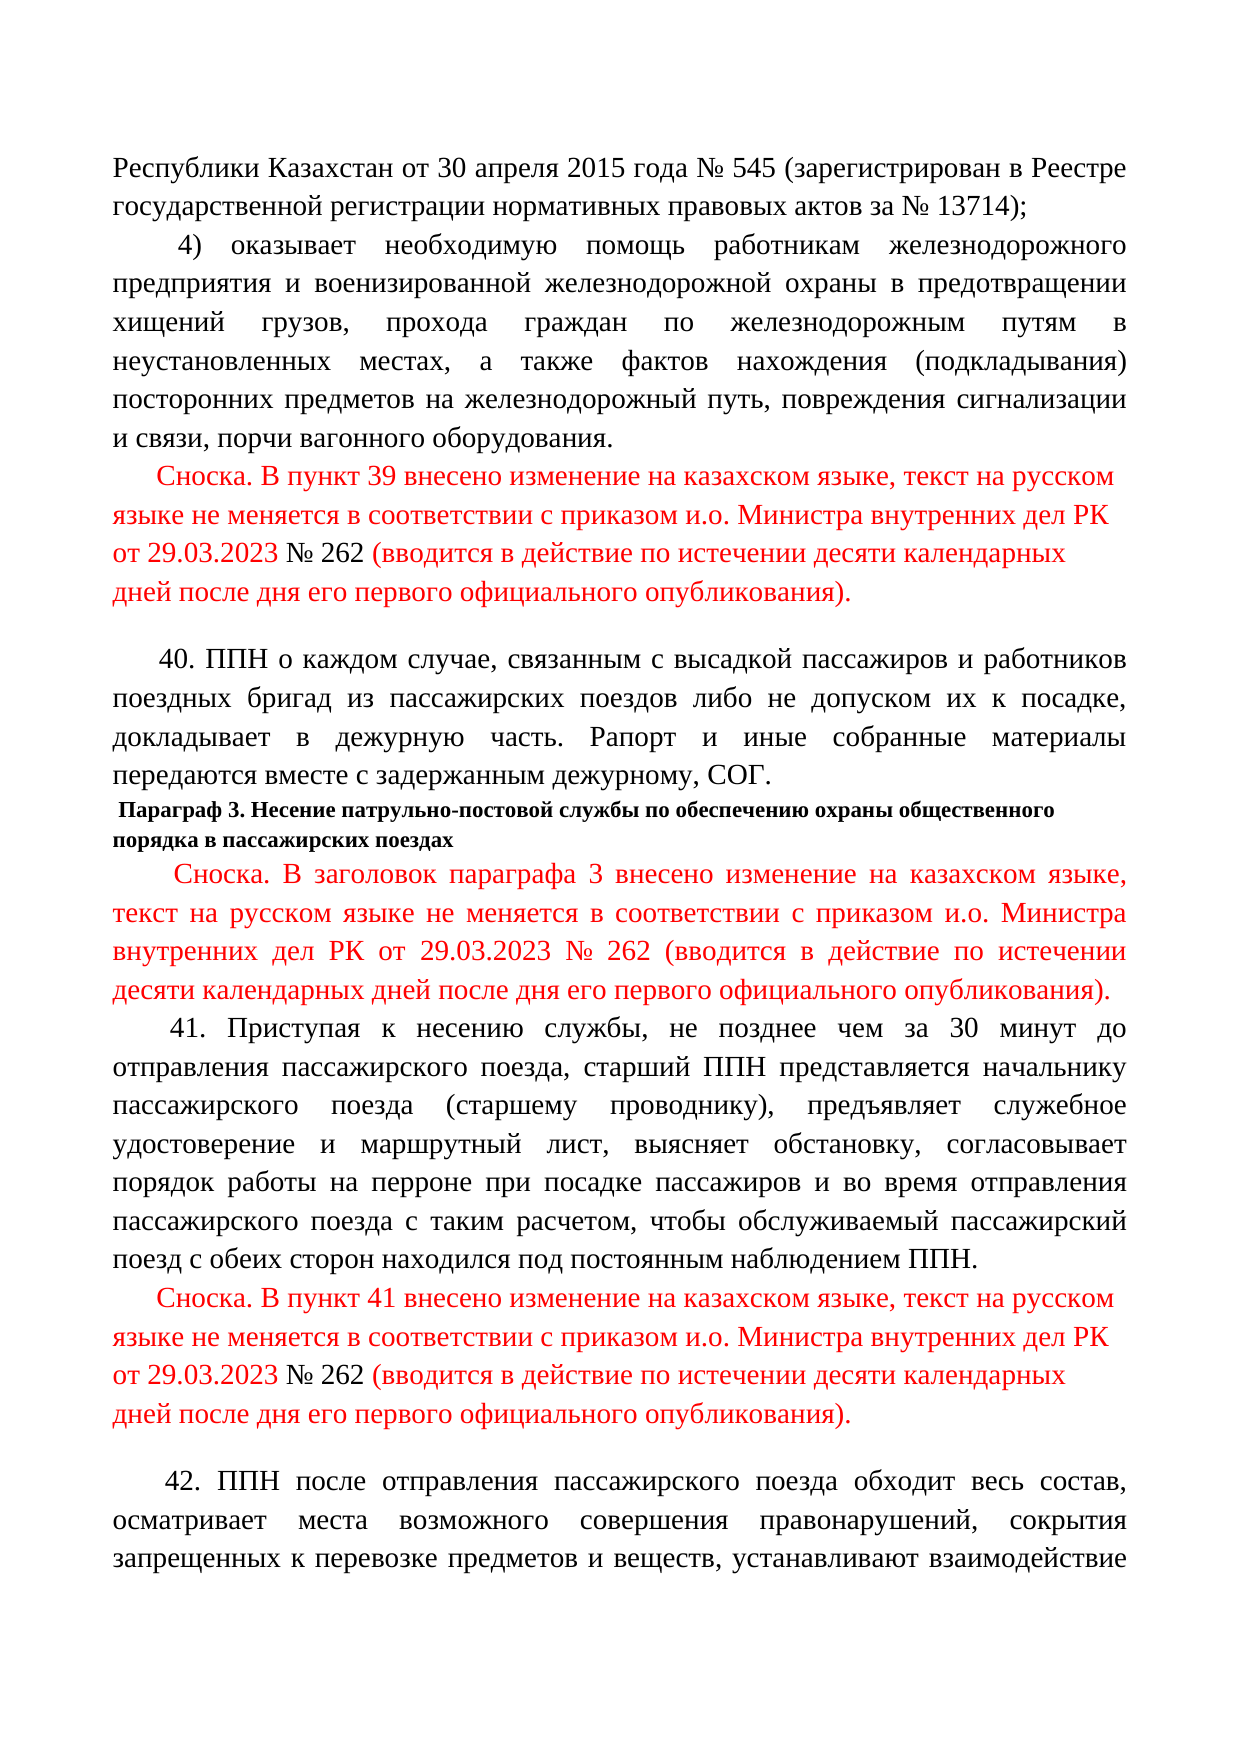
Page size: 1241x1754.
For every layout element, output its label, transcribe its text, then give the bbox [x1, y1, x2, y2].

text 4) оказывает необходимую помощь работникам железнодорожного предприятия и военизированной железнодорожной охраны в предотвращении хищений грузов, прохода граждан по железнодорожным путям в неустановленных местах, а также фактов нахождения (подкладывания) посторонних предметов на железнодорожный путь, повреждения сигнализации и связи, порчи вагонного оборудования. [112, 227, 1128, 453]
text Параграф 3. Несение патрульно-постовой службы по обеспечению охраны общественного порядка в пассажирских поездах [112, 796, 1128, 852]
text Сноска. В пункт 41 внесено изменение на казахском языке, текст на русском языке не меняется в соответствии с приказом и.о. Министра внутренних дел РК от 29.03.2023 № 262 (вводится в действие по истечении десяти календарных дней после дня его первого официального опубликования). [112, 1280, 1128, 1459]
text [112, 150, 1128, 222]
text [112, 1463, 1128, 1574]
text 40. ППН о каждом случае, связанным с высадкой пассажиров и работников поездных бригад из пассажирских поездов либо не допуском их к посадке, докладывает в дежурную часть. Рапорт и иные собранные материалы передаются вместе с задержанным дежурному, СОГ. [112, 642, 1128, 791]
text 41. Приступая к несению службы, не позднее чем за 30 минут до отправления пассажирского поезда, старший ППН представляется начальнику пассажирского поезда (старшему проводнику), предъявляет служебное удостоверение и маршрутный лист, выясняет обстановку, согласовывает порядок работы на перроне при посадке пассажиров и во время отправления пассажирского поезда с таким расчетом, чтобы обслуживаемый пассажирский поезд с обеих сторон находился под постоянным наблюдением ППН. [112, 1010, 1128, 1275]
text Сноска. В пункт 39 внесено изменение на казахском языке, текст на русском языке не меняется в соответствии с приказом и.о. Министра внутренних дел РК от 29.03.2023 № 262 (вводится в действие по истечении десяти календарных дней после дня его первого официального опубликования). [112, 458, 1128, 638]
text Сноска. В заголовок параграфа 3 внесено изменение на казахском языке, текст на русском языке не меняется в соответствии с приказом и.о. Министра внутренних дел РК от 29.03.2023 № 262 (вводится в действие по истечении десяти календарных дней после дня его первого официального опубликования). [112, 856, 1128, 1005]
